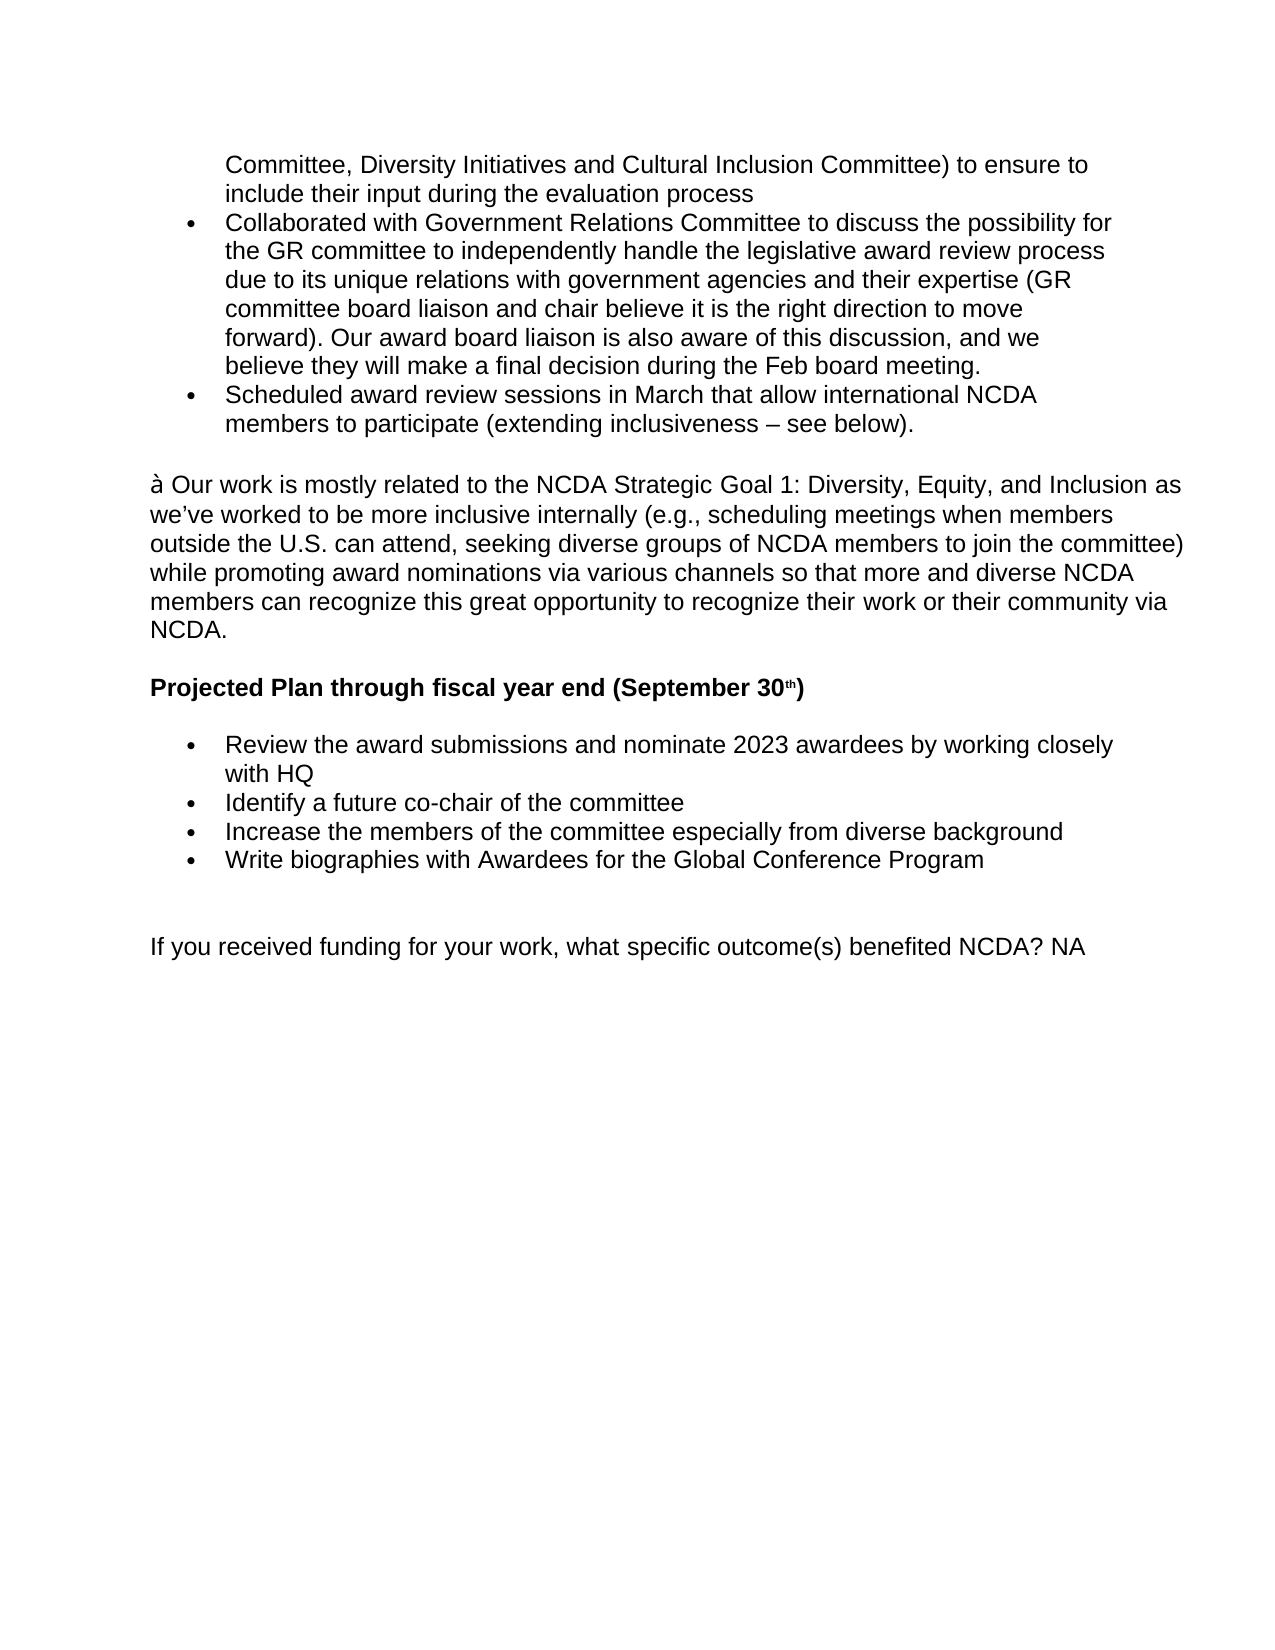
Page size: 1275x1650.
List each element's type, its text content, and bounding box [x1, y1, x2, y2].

text Projected Plan through fiscal year end (September 30th) [150, 673, 1200, 702]
list Scheduled award review sessions in March that allow international NCDA members to participate (extending inclusiveness – see below). [187, 380, 1125, 437]
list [187, 150, 1125, 207]
list Increase the members of the committee especially from diverse background [187, 817, 1125, 845]
text à Our work is mostly related to the NCDA Strategic Goal 1: Diversity, Equity, and Inclusion as we’ve worked to be more inclusive internally (e.g., scheduling meetings when members outside the U.S. can attend, seeking diverse groups of NCDA members to join the committee) while promoting award nominations via various channels so that more and diverse NCDA members can recognize this great opportunity to recognize their work or their community via NCDA. [150, 466, 1200, 644]
list Review the award submissions and nominate 2023 awardees by working closely with HQ [187, 730, 1125, 788]
list Write biographies with Awardees for the Global Conference Program [187, 845, 1125, 874]
text If you received funding for your work, what specific outcome(s) benefited NCDA? NA [150, 932, 1200, 960]
list Collaborated with Government Relations Committee to discuss the possibility for the GR committee to independently handle the legislative award review process due to its unique relations with government agencies and their expertise (GR committee board liaison and chair believe it is the right direction to move forward). Our award board liaison is also aware of this discussion, and we believe they will make a final decision during the Feb board meeting. [187, 207, 1125, 380]
list Identify a future co-chair of the committee [187, 788, 1125, 817]
